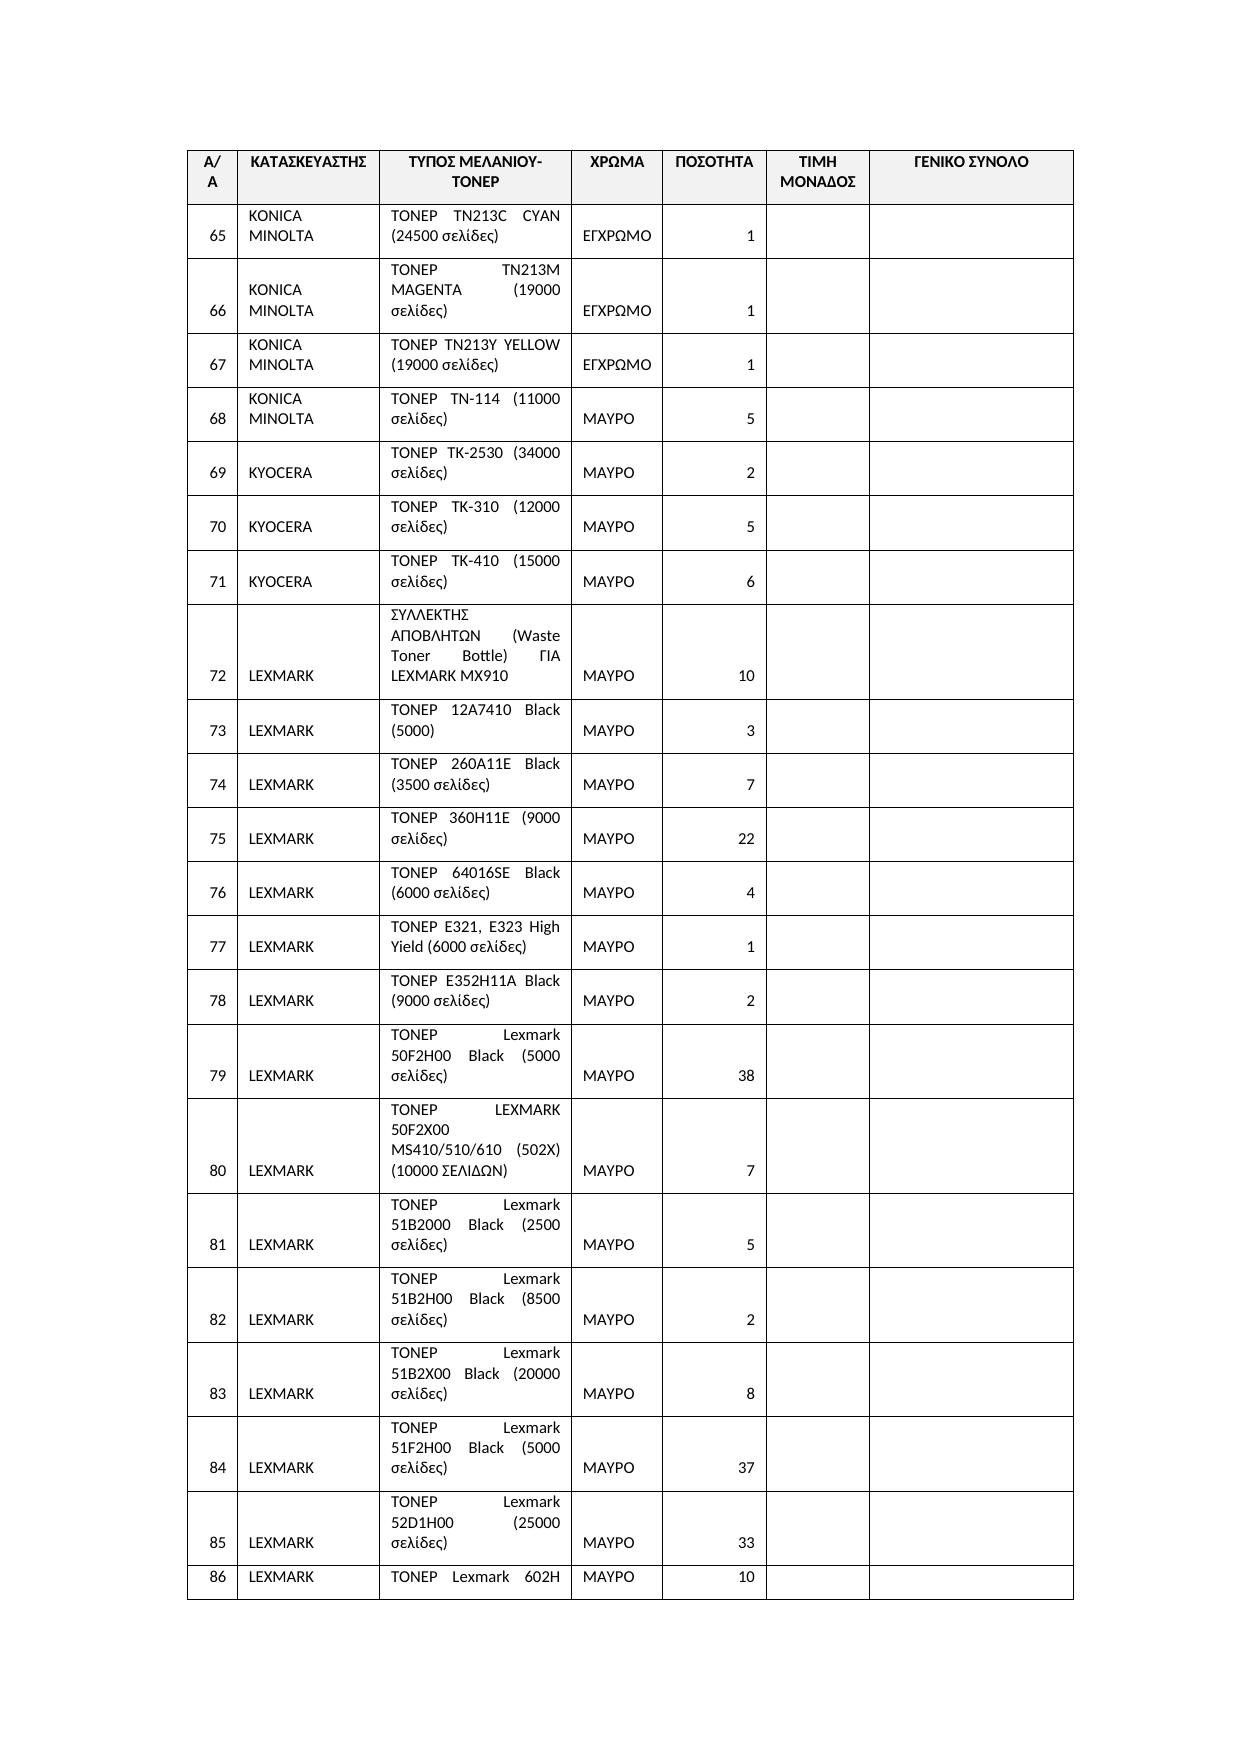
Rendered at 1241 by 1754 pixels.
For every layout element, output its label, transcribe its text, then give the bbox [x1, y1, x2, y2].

table_cell [767, 334, 869, 387]
table_cell 69 [188, 442, 237, 495]
table_cell 5 [663, 496, 766, 549]
table_cell [767, 388, 869, 441]
table_cell ΜΑΥΡΟ [572, 1566, 662, 1599]
table_cell 80 [188, 1099, 237, 1193]
table_cell 67 [188, 334, 237, 387]
table_cell ΣΥΛΛΕΚΤΗΣ ΑΠΟΒΛΗΤΩΝ (Waste Toner Bottle) ΓΙΑ LEXMARK MX910 [380, 605, 571, 698]
table_cell [767, 754, 869, 807]
table_cell [870, 551, 1073, 604]
table_header Α/Α [188, 151, 237, 204]
table_header ΧΡΩΜΑ [572, 151, 662, 204]
table_cell 72 [188, 605, 237, 698]
table_cell [767, 1194, 869, 1267]
table_cell ΤΟΝΕΡ ΤΝ-114 (11000 σελίδες) [380, 388, 571, 441]
table_header ΚΑΤΑΣΚΕΥΑΣΤΗΣ [238, 151, 379, 204]
table_cell ΤΟΝΕΡ TN213C CYAN (24500 σελίδες) [380, 205, 571, 258]
table_cell [870, 1492, 1073, 1565]
table_cell 5 [663, 1194, 766, 1267]
table_cell [767, 862, 869, 915]
table_cell 71 [188, 551, 237, 604]
table_cell KYOCERA [238, 442, 379, 495]
table_cell [870, 605, 1073, 698]
table_cell ΤΟΝΕΡ 64016SE Black (6000 σελίδες) [380, 862, 571, 915]
table_cell ΤΟΝΕΡ Lexmark 51B2X00 Black (20000 σελίδες) [380, 1343, 571, 1416]
table_cell 10 [663, 1566, 766, 1599]
table_cell ΤΟΝΕΡ E321, E323 High Yield (6000 σελίδες) [380, 916, 571, 969]
table_cell ΜΑΥΡΟ [572, 862, 662, 915]
table_cell ΤΟΝΕΡ E352H11A Black (9000 σελίδες) [380, 970, 571, 1023]
table_cell [767, 205, 869, 258]
table_cell LEXMARK [238, 916, 379, 969]
table_header ΤΙΜΗ ΜΟΝΑΔΟΣ [767, 151, 869, 204]
table_cell [870, 1417, 1073, 1491]
table_cell ΜΑΥΡΟ [572, 388, 662, 441]
table_cell 68 [188, 388, 237, 441]
table_header ΠΟΣΟΤΗΤΑ [663, 151, 766, 204]
table_cell [870, 205, 1073, 258]
table_cell [870, 1025, 1073, 1098]
table_cell 83 [188, 1343, 237, 1416]
table_header ΓΕΝΙΚΟ ΣΥΝΟΛΟ [870, 151, 1073, 204]
table_cell KONICA MINOLTA [238, 334, 379, 387]
table_cell 22 [663, 808, 766, 861]
table_cell 2 [663, 442, 766, 495]
table_cell 37 [663, 1417, 766, 1491]
table_cell [870, 334, 1073, 387]
table_cell ΜΑΥΡΟ [572, 1343, 662, 1416]
table_cell 1 [663, 205, 766, 258]
table_cell LEXMARK [238, 1194, 379, 1267]
table_cell 74 [188, 754, 237, 807]
table_cell LEXMARK [238, 1492, 379, 1565]
table_cell ΤΟΝΕΡ ΤΚ-410 (15000 σελίδες) [380, 551, 571, 604]
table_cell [380, 1566, 571, 1599]
table_cell KYOCERA [238, 551, 379, 604]
table_cell 5 [663, 388, 766, 441]
table_cell KONICA MINOLTA [238, 259, 379, 333]
table_cell [870, 754, 1073, 807]
table_cell ΤΟΝΕΡ 260A11E Black (3500 σελίδες) [380, 754, 571, 807]
table_cell ΜΑΥΡΟ [572, 1194, 662, 1267]
table_cell ΤΟΝΕΡ Lexmark 50F2H00 Black (5000 σελίδες) [380, 1025, 571, 1098]
table_cell [870, 1099, 1073, 1193]
table_cell [767, 496, 869, 549]
table_cell ΤΟΝΕΡ TN213Y YELLOW (19000 σελίδες) [380, 334, 571, 387]
table_cell 76 [188, 862, 237, 915]
table_cell 86 [188, 1566, 237, 1599]
table_cell [767, 442, 869, 495]
table_cell LEXMARK [238, 862, 379, 915]
table_cell 7 [663, 1099, 766, 1193]
table_cell [767, 1099, 869, 1193]
table_cell ΜΑΥΡΟ [572, 1099, 662, 1193]
table_cell 65 [188, 205, 237, 258]
table_cell [870, 259, 1073, 333]
table_cell 1 [663, 259, 766, 333]
table_cell 6 [663, 551, 766, 604]
table_cell ΜΑΥΡΟ [572, 496, 662, 549]
table_cell ΤΟΝΕΡ Lexmark 52D1H00 (25000 σελίδες) [380, 1492, 571, 1565]
table_cell LEXMARK [238, 1025, 379, 1098]
table_cell LEXMARK [238, 970, 379, 1023]
table_cell 10 [663, 605, 766, 698]
table_cell [767, 1268, 869, 1342]
table_cell ΤΟΝΕΡ TN213M MAGENTA (19000 σελίδες) [380, 259, 571, 333]
table_cell KYOCERA [238, 496, 379, 549]
table_cell LEXMARK [238, 1417, 379, 1491]
table_cell ΜΑΥΡΟ [572, 551, 662, 604]
table_header ΤΥΠΟΣ ΜΕΛΑΝΙΟΥ- ΤΟΝΕΡ [380, 151, 571, 204]
table_cell [767, 970, 869, 1023]
table_cell ΜΑΥΡΟ [572, 970, 662, 1023]
table_cell KONICA MINOLTA [238, 205, 379, 258]
table_cell LEXMARK [238, 1099, 379, 1193]
table_cell [870, 1268, 1073, 1342]
table_cell 84 [188, 1417, 237, 1491]
table_cell [767, 808, 869, 861]
table_cell [767, 1343, 869, 1416]
table_cell 3 [663, 700, 766, 753]
table_cell ΜΑΥΡΟ [572, 916, 662, 969]
table_cell [767, 259, 869, 333]
table_cell 73 [188, 700, 237, 753]
table_cell LEXMARK [238, 1343, 379, 1416]
table_cell ΤΟΝΕΡ 12A7410 Black (5000) [380, 700, 571, 753]
table_cell [870, 1343, 1073, 1416]
table_cell [870, 700, 1073, 753]
table_cell [767, 551, 869, 604]
table_cell ΜΑΥΡΟ [572, 1417, 662, 1491]
table_cell [870, 1566, 1073, 1599]
table_cell ΤΟΝΕΡ Lexmark 51F2H00 Black (5000 σελίδες) [380, 1417, 571, 1491]
table_cell 1 [663, 334, 766, 387]
table_cell [870, 1194, 1073, 1267]
table_cell ΜΑΥΡΟ [572, 605, 662, 698]
table_cell ΤΟΝΕΡ ΤΚ-310 (12000 σελίδες) [380, 496, 571, 549]
table_cell 79 [188, 1025, 237, 1098]
table_cell ΤΟΝΕΡ Lexmark 51B2H00 Black (8500 σελίδες) [380, 1268, 571, 1342]
table_cell [767, 916, 869, 969]
table_cell [767, 1492, 869, 1565]
table_cell 82 [188, 1268, 237, 1342]
table_cell 2 [663, 970, 766, 1023]
table_cell KONICA MINOLTA [238, 388, 379, 441]
table_cell [767, 1566, 869, 1599]
table_cell [767, 1417, 869, 1491]
table_cell ΜΑΥΡΟ [572, 1268, 662, 1342]
table_cell ΜΑΥΡΟ [572, 1492, 662, 1565]
table_cell [870, 916, 1073, 969]
table_cell ΤΟΝΕΡ LEXMARK 50F2X00 MS410/510/610 (502X) (10000 ΣΕΛΙΔΩΝ) [380, 1099, 571, 1193]
table_cell [767, 605, 869, 698]
table_cell LEXMARK [238, 808, 379, 861]
table_cell ΜΑΥΡΟ [572, 754, 662, 807]
table_cell 7 [663, 754, 766, 807]
table_cell [870, 388, 1073, 441]
table_cell ΜΑΥΡΟ [572, 1025, 662, 1098]
table_cell 38 [663, 1025, 766, 1098]
table_cell 85 [188, 1492, 237, 1565]
table_cell ΜΑΥΡΟ [572, 700, 662, 753]
table_cell 1 [663, 916, 766, 969]
table_cell 75 [188, 808, 237, 861]
table_cell LEXMARK [238, 700, 379, 753]
table_cell 66 [188, 259, 237, 333]
table_cell [870, 442, 1073, 495]
table_cell ΕΓΧΡΩΜΟ [572, 334, 662, 387]
table_cell ΕΓΧΡΩΜΟ [572, 259, 662, 333]
table_cell ΜΑΥΡΟ [572, 442, 662, 495]
table_cell [870, 970, 1073, 1023]
table_cell 81 [188, 1194, 237, 1267]
table_cell LEXMARK [238, 1268, 379, 1342]
table_cell ΜΑΥΡΟ [572, 808, 662, 861]
table_cell ΤΟΝΕΡ 360H11E (9000 σελίδες) [380, 808, 571, 861]
table_cell LEXMARK [238, 754, 379, 807]
table_cell [870, 808, 1073, 861]
table_cell 33 [663, 1492, 766, 1565]
table_cell ΤΟΝΕΡ Lexmark 51B2000 Black (2500 σελίδες) [380, 1194, 571, 1267]
table_cell LEXMARK [238, 605, 379, 698]
table_cell ΕΓΧΡΩΜΟ [572, 205, 662, 258]
table_cell [767, 1025, 869, 1098]
table_cell 2 [663, 1268, 766, 1342]
table_cell 78 [188, 970, 237, 1023]
table_cell ΤΟΝΕΡ ΤΚ-2530 (34000 σελίδες) [380, 442, 571, 495]
table_cell LEXMARK [238, 1566, 379, 1599]
table_cell 8 [663, 1343, 766, 1416]
table_cell 70 [188, 496, 237, 549]
table_cell 77 [188, 916, 237, 969]
table_cell [870, 862, 1073, 915]
table_cell [767, 700, 869, 753]
table_cell 4 [663, 862, 766, 915]
table_cell [870, 496, 1073, 549]
